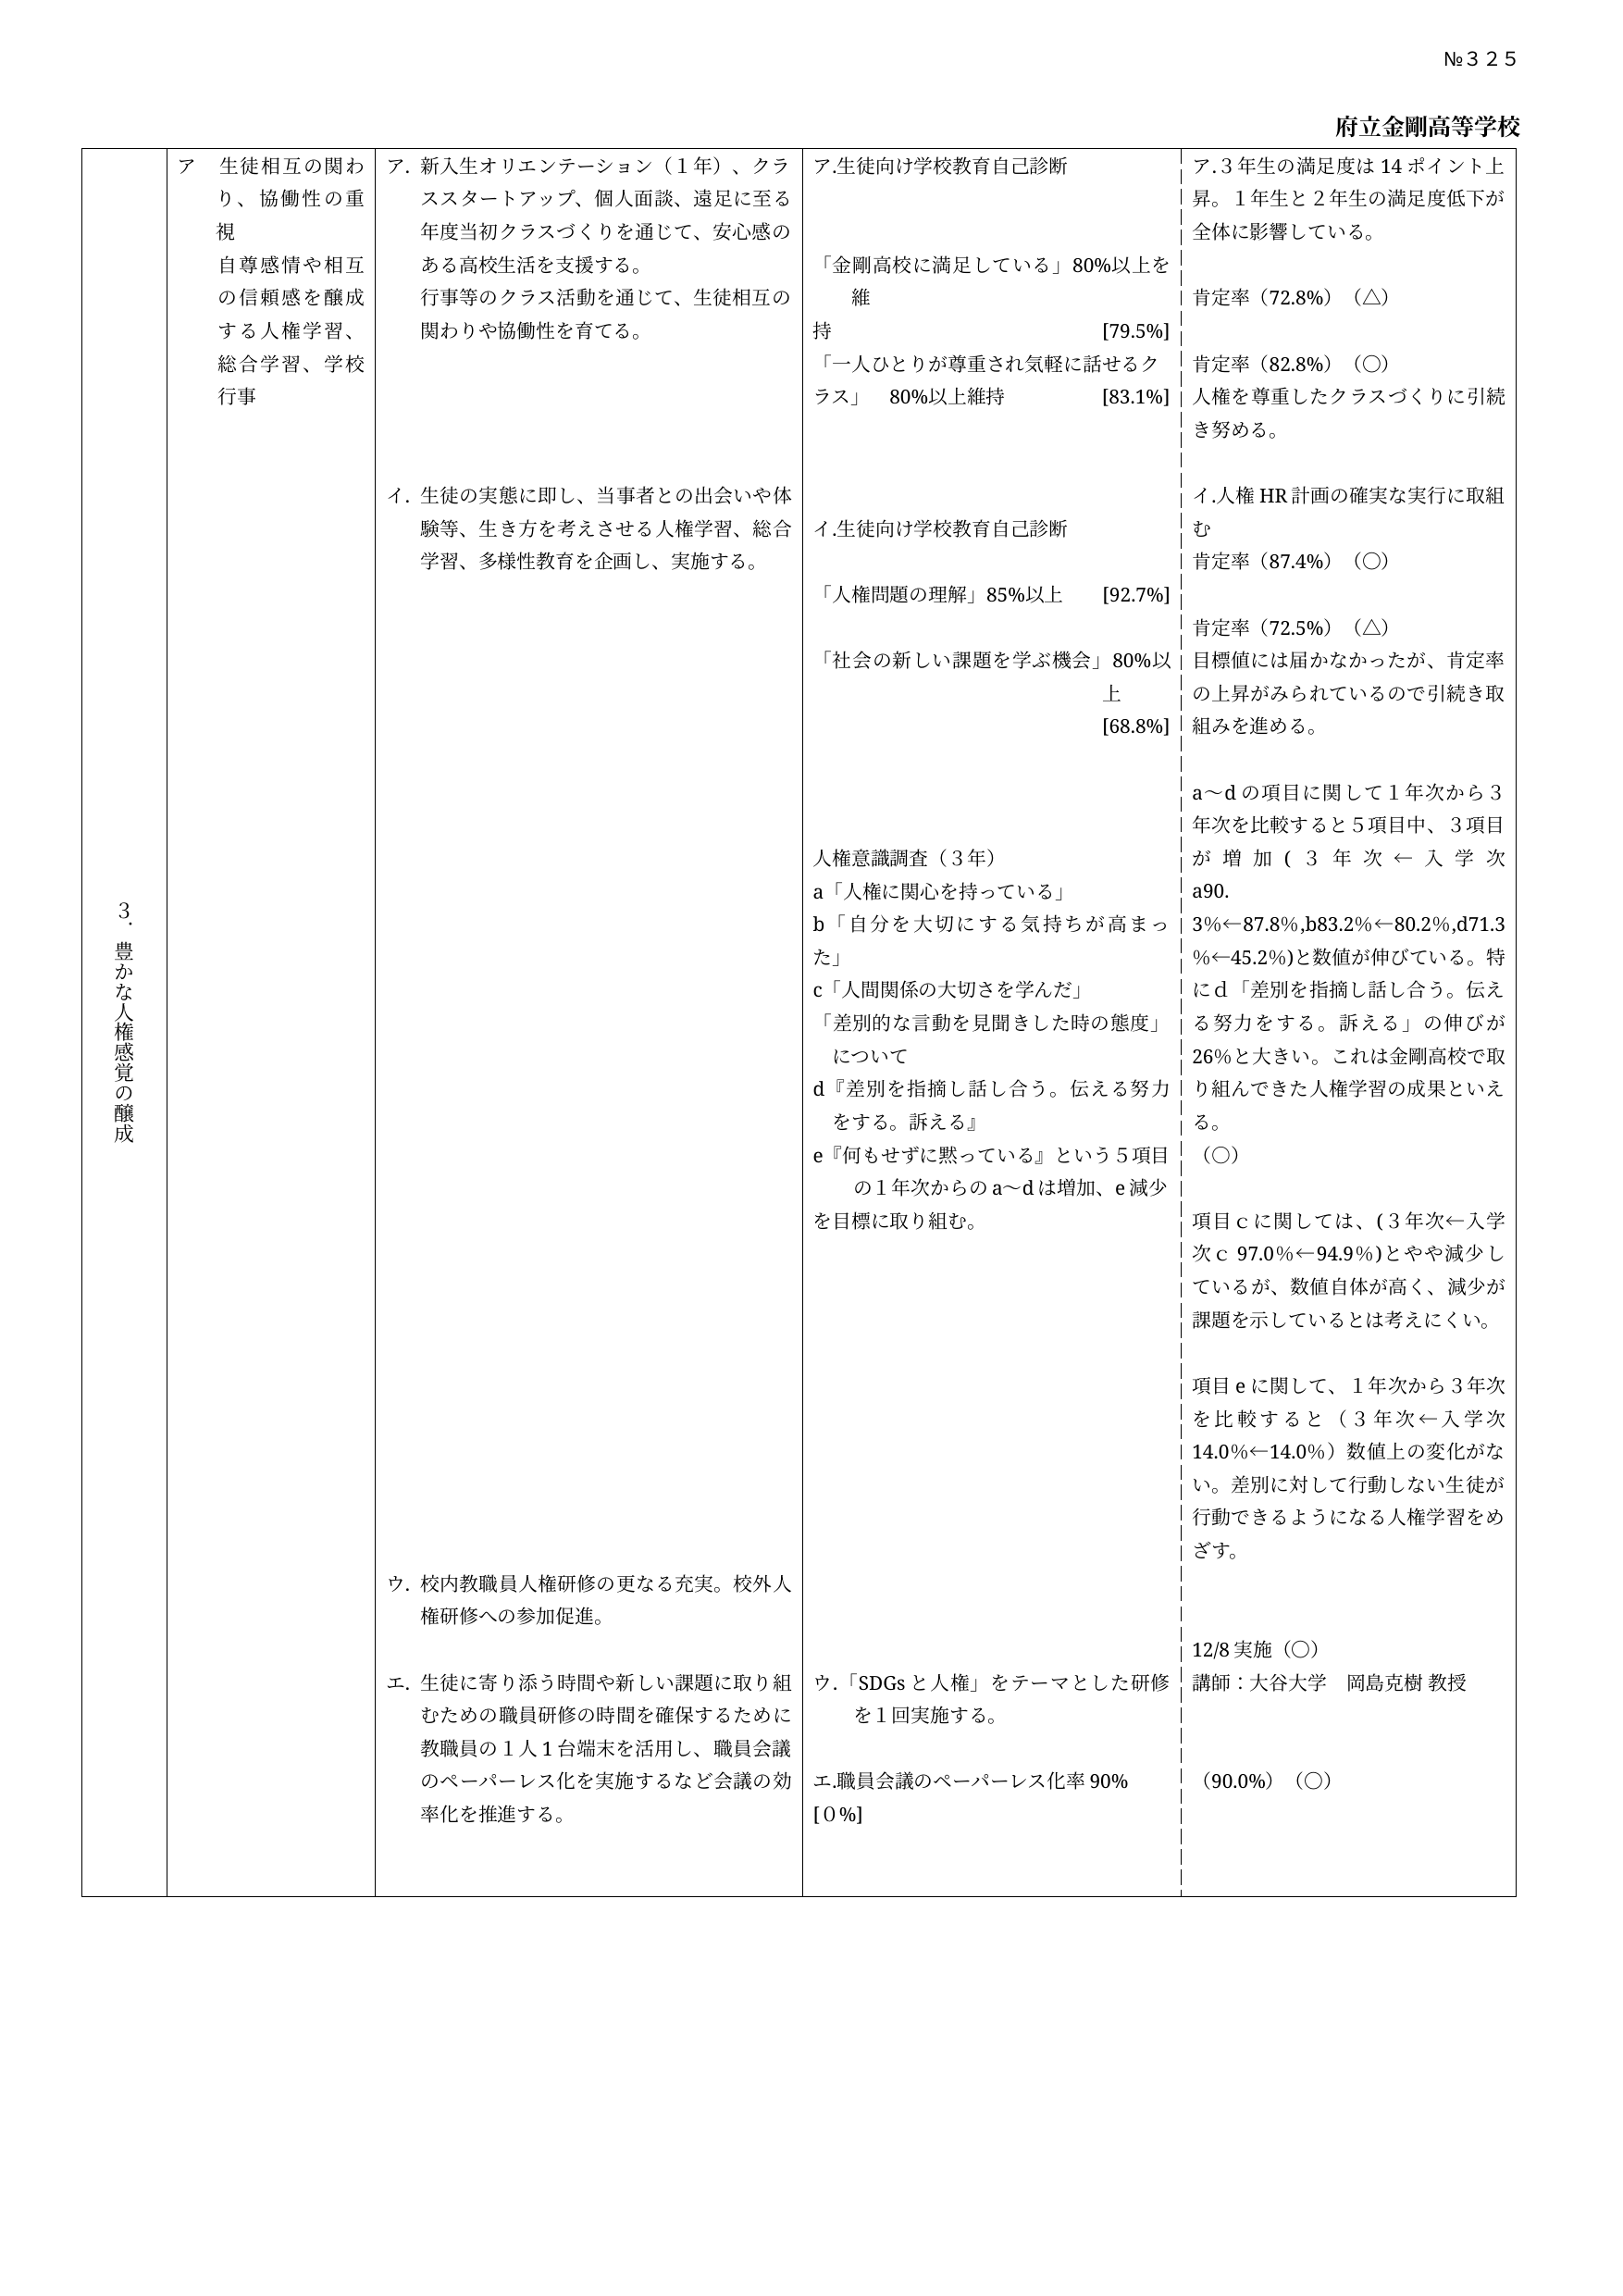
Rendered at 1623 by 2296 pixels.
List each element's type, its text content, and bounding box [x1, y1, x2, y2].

table_cell ア.３年生の満足度は14ポイント上昇。１年生と２年生の満足度低下が全体に影響している。 肯定率（72.8%）（△） 肯定率（82.8%）（〇） 人権を尊重したクラスづくりに引続き努める。 イ.人権HR計画の確実な実行に取組む 肯定率（87.4%）（〇） 肯定率（72.5%）（△） 目標値には届かなかったが、肯定率の上昇がみられているので引続き取組みを進める。 a～dの項目に関して１年次から３年次を比較すると５項目中、３項目が増加(３年次←入学次a90.3％←87.8％,b83.2％←80.2％,d71.3％←45.2％)と数値が伸びている。特にｄ「差別を指摘し話し合う。伝える努力をする。訴える」の伸びが26％と大きい。これは金剛高校で取り組んできた人権学習の成果といえる。 （○） 項目ｃに関しては、(３年次←入学次ｃ97.0％←94.9％)とやや減少しているが、数値自体が高く、減少が課題を示しているとは考えにくい。 項目eに関して、１年次から３年次を比較すると（３年次←入学次14.0％←14.0％）数値上の変化がない。差別に対して行動しない生徒が行動できるようになる人権学習をめざす。 12/8実施（〇） 講師：大谷大学 岡島克樹 教授 （90.0%）（〇） [1182, 149, 1516, 1896]
table_cell 新入生オリエンテーション（１年）、クラススタートアップ、個人面談、遠足に至る年度当初クラスづくりを通じて、安心感のある高校生活を支援する。 行事等のクラス活動を通じて、生徒相互の関わりや協働性を育てる。 生徒の実態に即し、当事者との出会いや体験等、生き方を考えさせる人権学習、総合学習、多様性教育を企画し、実施する。 校内教職員人権研修の更なる充実。校外人権研修への参加促進。 生徒に寄り添う時間や新しい課題に取り組むための職員研修の時間を確保するために教職員の１人1台端末を活用し、職員会議のペーパーレス化を実施するなど会議の効率化を推進する。 [376, 149, 802, 1896]
table_cell ア 生徒相互の関わり、協働性の重視 自尊感情や相互の信頼感を醸成する人権学習、総合学習、学校行事 [167, 149, 375, 1896]
table_cell ア.生徒向け学校教育自己診断 「金剛高校に満足している」80%以上を維 持 [79.5%] 「一人ひとりが尊重され気軽に話せるク ラス」 80%以上維持 [83.1%] イ.生徒向け学校教育自己診断 「人権問題の理解」85%以上 [92.7%] 「社会の新しい課題を学ぶ機会」80%以上[68.8%] 人権意識調査（３年） a「人権に関心を持っている」 b「自分を大切にする気持ちが高まった」 c「人間関係の大切さを学んだ」 「差別的な言動を見聞きした時の態度」について d『差別を指摘し話し合う。伝える努力をする。訴える』 e『何もせずに黙っている』という５項目の１年次からのa～dは増加、e減少 を目標に取り組む。 ウ.「SDGsと人権」をテーマとした研修を１回実施する。 エ.職員会議のペーパーレス化率90% [０%] [803, 149, 1182, 1896]
table_cell ３．豊かな人権感覚の醸成 [82, 149, 167, 1896]
